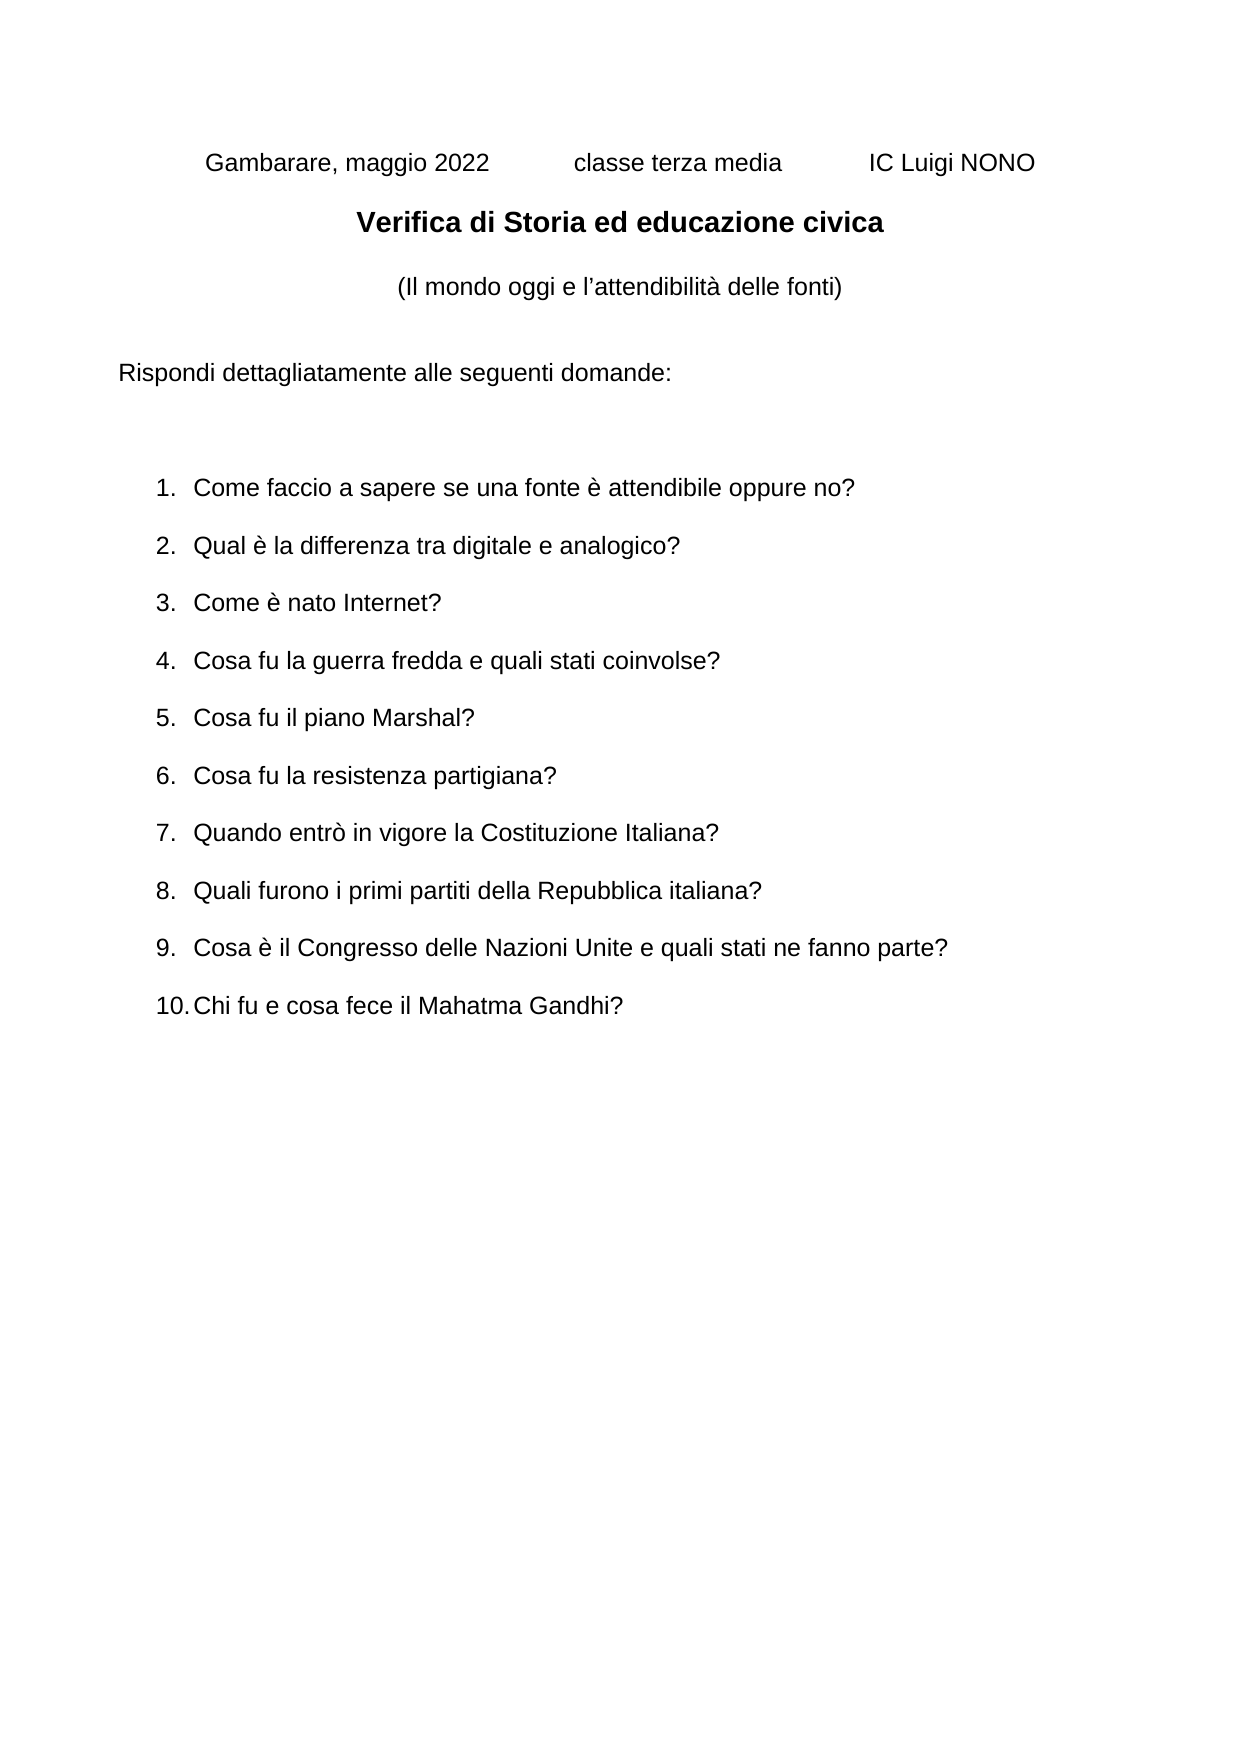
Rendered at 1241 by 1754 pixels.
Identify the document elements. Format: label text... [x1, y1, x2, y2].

list Cosa fu la guerra fredda e quali stati coinvolse? [156, 646, 1122, 675]
text Verifica di Storia ed educazione civica [118, 205, 1122, 239]
list Come faccio a sapere se una fonte è attendibile oppure no? [156, 473, 1122, 502]
list Come è nato Internet? [156, 588, 1122, 617]
text (Il mondo oggi e l’attendibilità delle fonti) [118, 272, 1122, 301]
list Chi fu e cosa fece il Mahatma Gandhi? [156, 991, 1122, 1020]
text Gambarare, maggio 2022 classe terza media IC Luigi NONO [118, 148, 1122, 176]
list Cosa fu la resistenza partigiana? [156, 761, 1122, 790]
list Quando entrò in vigore la Costituzione Italiana? [156, 818, 1122, 847]
list Qual è la differenza tra digitale e analogico? [156, 531, 1122, 560]
list Quali furono i primi partiti della Repubblica italiana? [156, 876, 1122, 905]
text Rispondi dettagliatamente alle seguenti domande: [118, 358, 1122, 387]
list Cosa è il Congresso delle Nazioni Unite e quali stati ne fanno parte? [156, 933, 1122, 962]
list Cosa fu il piano Marshal? [156, 703, 1122, 732]
